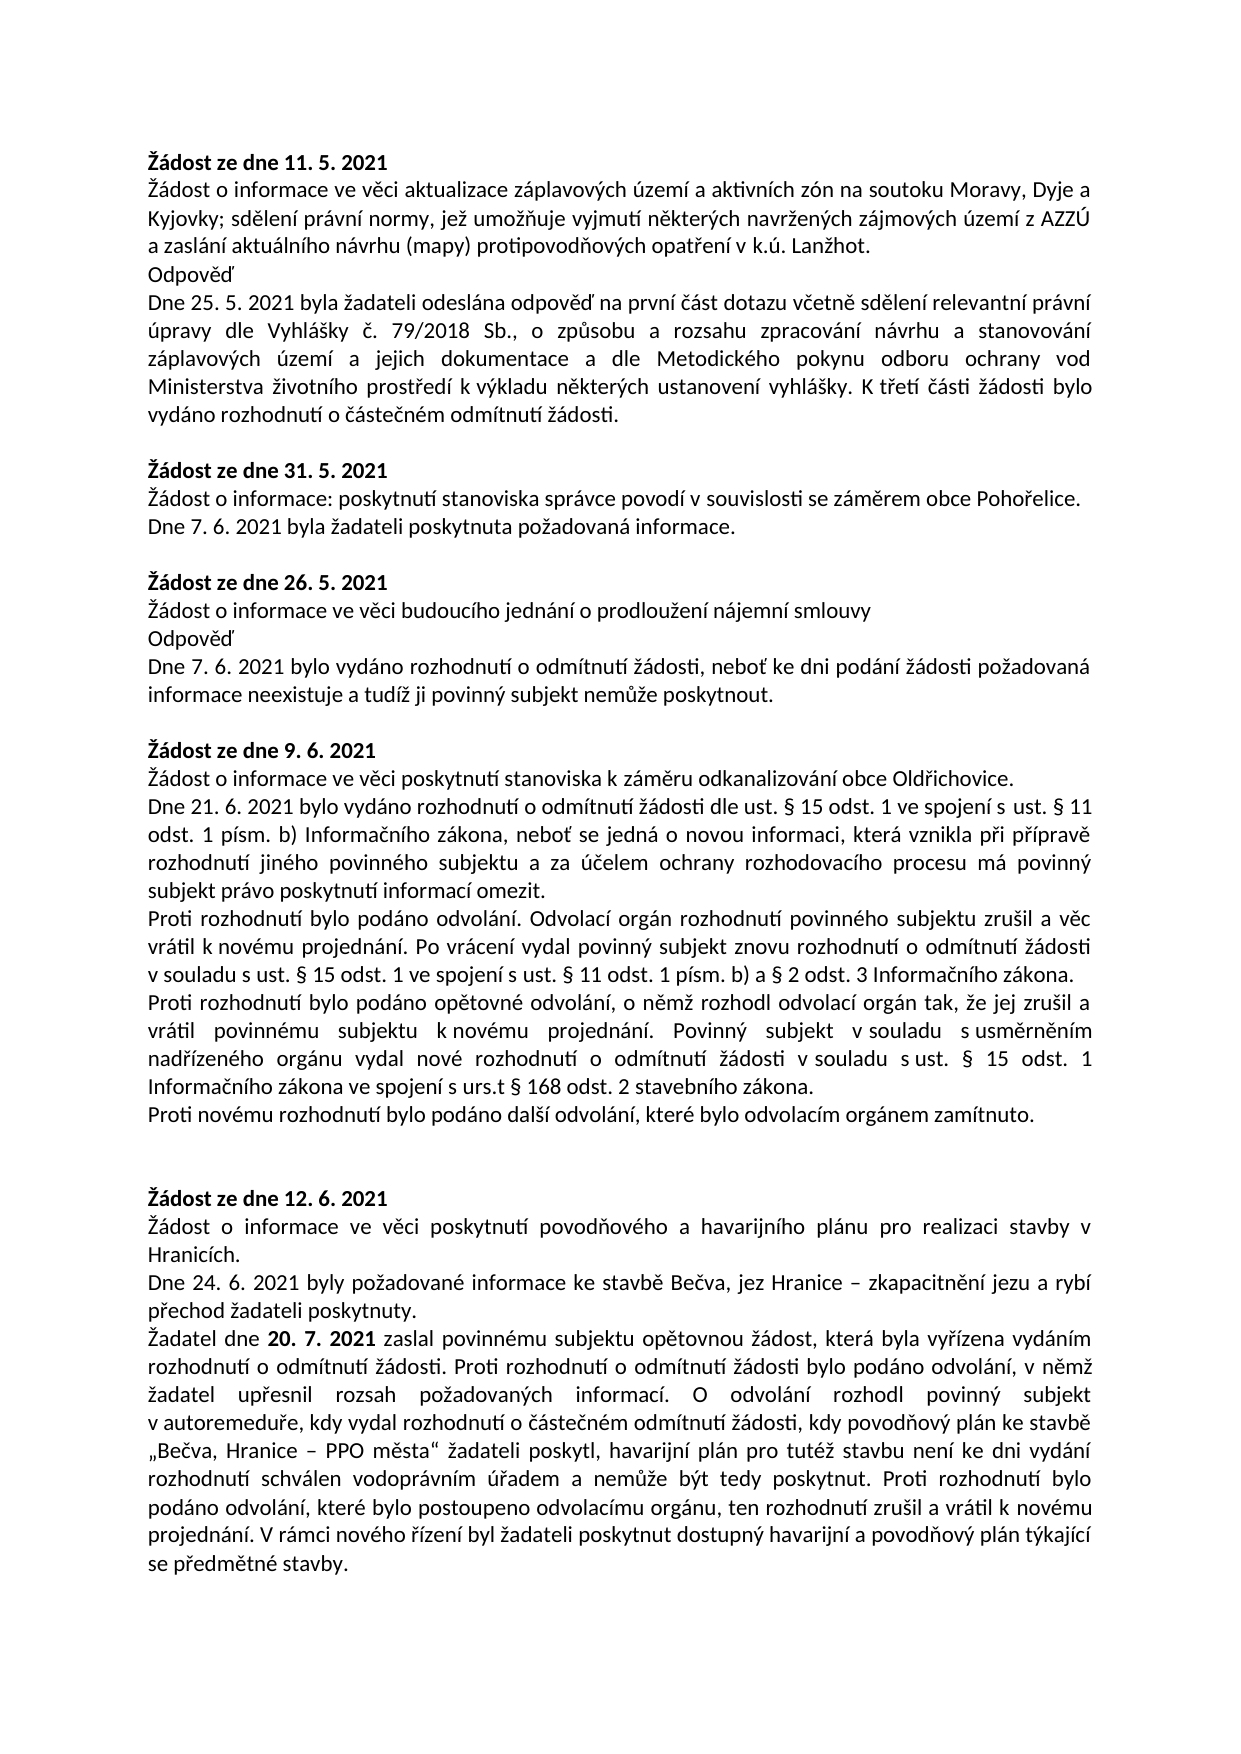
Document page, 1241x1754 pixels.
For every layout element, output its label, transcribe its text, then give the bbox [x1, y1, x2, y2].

text Žádost o informace ve věci aktualizace záplavových území a aktivních zón na soutoku Moravy, Dyje a Kyjovky; sdělení právní normy, jež umožňuje vyjmutí některých navržených zájmových území z AZZÚ a zaslání aktuálního návrhu (mapy) protipovodňových opatření v k.ú. Lanžhot. [148, 176, 1093, 260]
text Odpověď [148, 260, 1093, 288]
text Žádost ze dne 9. 6. 2021 [148, 736, 1093, 764]
text Dne 7. 6. 2021 byla žadateli poskytnuta požadovaná informace. [148, 512, 1093, 540]
text Dne 21. 6. 2021 bylo vydáno rozhodnutí o odmítnutí žádosti dle ust. § 15 odst. 1 ve spojení s ust. § 11 odst. 1 písm. b) Informačního zákona, neboť se jedná o novou informaci, která vznikla při přípravě rozhodnutí jiného povinného subjektu a za účelem ochrany rozhodovacího procesu má povinný subjekt právo poskytnutí informací omezit. [148, 792, 1093, 904]
text Dne 24. 6. 2021 byly požadované informace ke stavbě Bečva, jez Hranice – zkapacitnění jezu a rybí přechod žadateli poskytnuty. [148, 1268, 1093, 1324]
text Odpověď [148, 624, 1093, 652]
text Proti rozhodnutí bylo podáno odvolání. Odvolací orgán rozhodnutí povinného subjektu zrušil a věc vrátil k novému projednání. Po vrácení vydal povinný subjekt znovu rozhodnutí o odmítnutí žádosti v souladu s ust. § 15 odst. 1 ve spojení s ust. § 11 odst. 1 písm. b) a § 2 odst. 3 Informačního zákona. [148, 904, 1093, 988]
text Proti rozhodnutí bylo podáno opětovné odvolání, o němž rozhodl odvolací orgán tak, že jej zrušil a vrátil povinnému subjektu k novému projednání. Povinný subjekt v souladu s usměrněním nadřízeného orgánu vydal nové rozhodnutí o odmítnutí žádosti v souladu s ust. § 15 odst. 1 Informačního zákona ve spojení s urs.t § 168 odst. 2 stavebního zákona. [148, 988, 1093, 1100]
text Žadatel dne 20. 7. 2021 zaslal povinnému subjektu opětovnou žádost, která byla vyřízena vydáním rozhodnutí o odmítnutí žádosti. Proti rozhodnutí o odmítnutí žádosti bylo podáno odvolání, v němž žadatel upřesnil rozsah požadovaných informací. O odvolání rozhodl povinný subjekt v autoremeduře, kdy vydal rozhodnutí o částečném odmítnutí žádosti, kdy povodňový plán ke stavbě „Bečva, Hranice – PPO města“ žadateli poskytl, havarijní plán pro tutéž stavbu není ke dni vydání rozhodnutí schválen vodoprávním úřadem a nemůže být tedy poskytnut. Proti rozhodnutí bylo podáno odvolání, které bylo postoupeno odvolacímu orgánu, ten rozhodnutí zrušil a vrátil k novému projednání. V rámci nového řízení byl žadateli poskytnut dostupný havarijní a povodňový plán týkající se předmětné stavby. [148, 1324, 1093, 1577]
text Žádost o informace ve věci budoucího jednání o prodloužení nájemní smlouvy [148, 596, 1093, 624]
text Proti novému rozhodnutí bylo podáno další odvolání, které bylo odvolacím orgánem zamítnuto. [148, 1100, 1093, 1128]
text Žádost ze dne 12. 6. 2021 [148, 1184, 1093, 1212]
text Dne 25. 5. 2021 byla žadateli odeslána odpověď na první část dotazu včetně sdělení relevantní právní úpravy dle Vyhlášky č. 79/2018 Sb., o způsobu a rozsahu zpracování návrhu a stanovování záplavových území a jejich dokumentace a dle Metodického pokynu odboru ochrany vod Ministerstva životního prostředí k výkladu některých ustanovení vyhlášky. K třetí části žádosti bylo vydáno rozhodnutí o částečném odmítnutí žádosti. [148, 288, 1093, 428]
text Žádost ze dne 31. 5. 2021 [148, 456, 1093, 484]
text Žádost o informace ve věci poskytnutí povodňového a havarijního plánu pro realizaci stavby v Hranicích. [148, 1212, 1093, 1268]
text Žádost ze dne 26. 5. 2021 [148, 568, 1093, 596]
text Dne 7. 6. 2021 bylo vydáno rozhodnutí o odmítnutí žádosti, neboť ke dni podání žádosti požadovaná informace neexistuje a tudíž ji povinný subjekt nemůže poskytnout. [148, 652, 1093, 708]
text Žádost o informace: poskytnutí stanoviska správce povodí v souvislosti se záměrem obce Pohořelice. [148, 484, 1093, 512]
text Žádost ze dne 11. 5. 2021 [148, 148, 1093, 176]
text Žádost o informace ve věci poskytnutí stanoviska k záměru odkanalizování obce Oldřichovice. [148, 764, 1093, 792]
